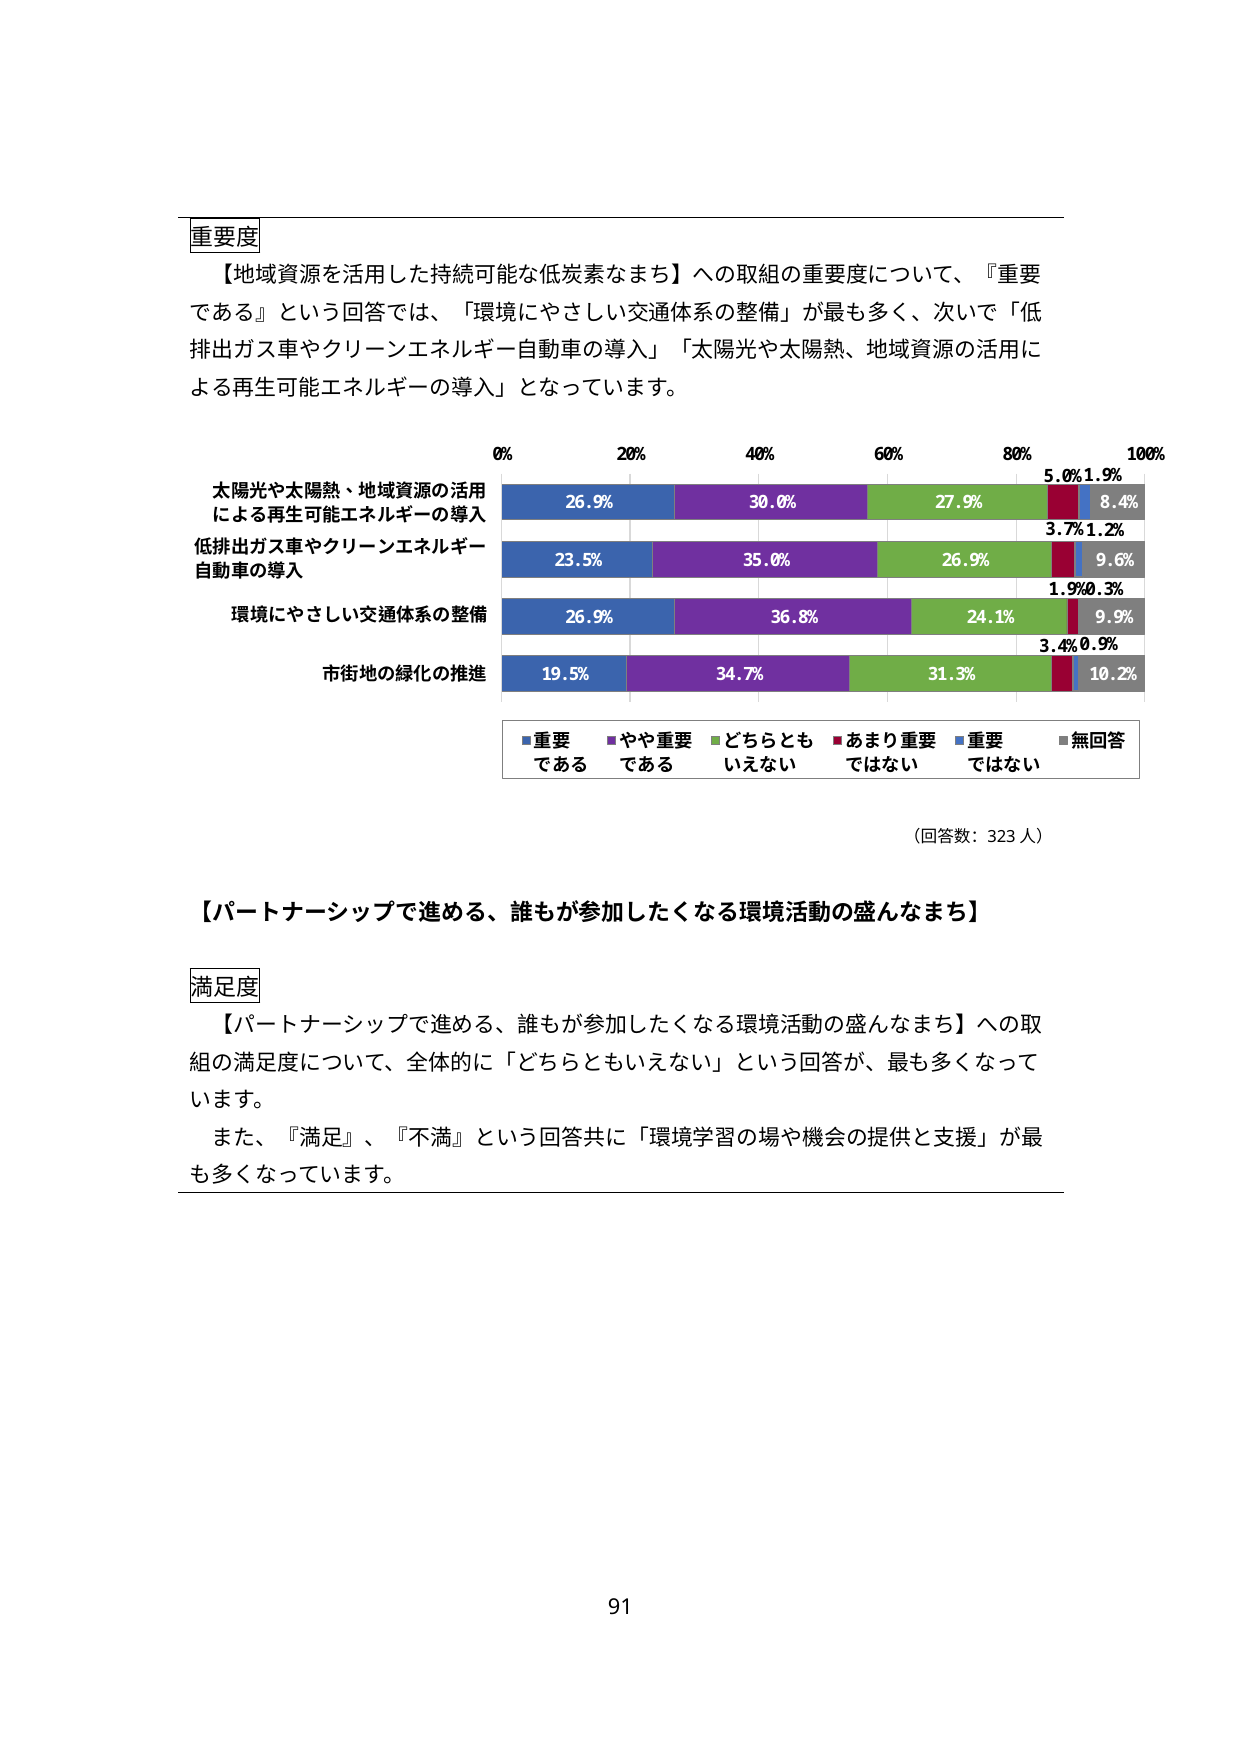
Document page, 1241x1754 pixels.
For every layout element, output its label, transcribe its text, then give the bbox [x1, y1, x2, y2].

table_cell 重要度 【地域資源を活用した持続可能な低炭素なまち】への取組の重要度について、『重要である』という回答では、「環境にやさしい交通体系の整備」が最も多く、次いで「低排出ガス車やクリーンエネルギー自動車の導入」「太陽光や太陽熱、地域資源の活用による再生可能エネルギーの導入」となっています。 （回答数：323人） 【パートナーシップで進める、誰もが参加したくなる環境活動の盛んなまち】 満足度 【パートナーシップで進める、誰もが参加したくなる環境活動の盛んなまち】への取組の満足度について、全体的に「どちらともいえない」という回答が、最も多くなっています。 また、『満足』、『不満』という回答共に「環境学習の場や機会の提供と支援」が最も多くなっています。 （回答数：323人） [178, 218, 1063, 1192]
